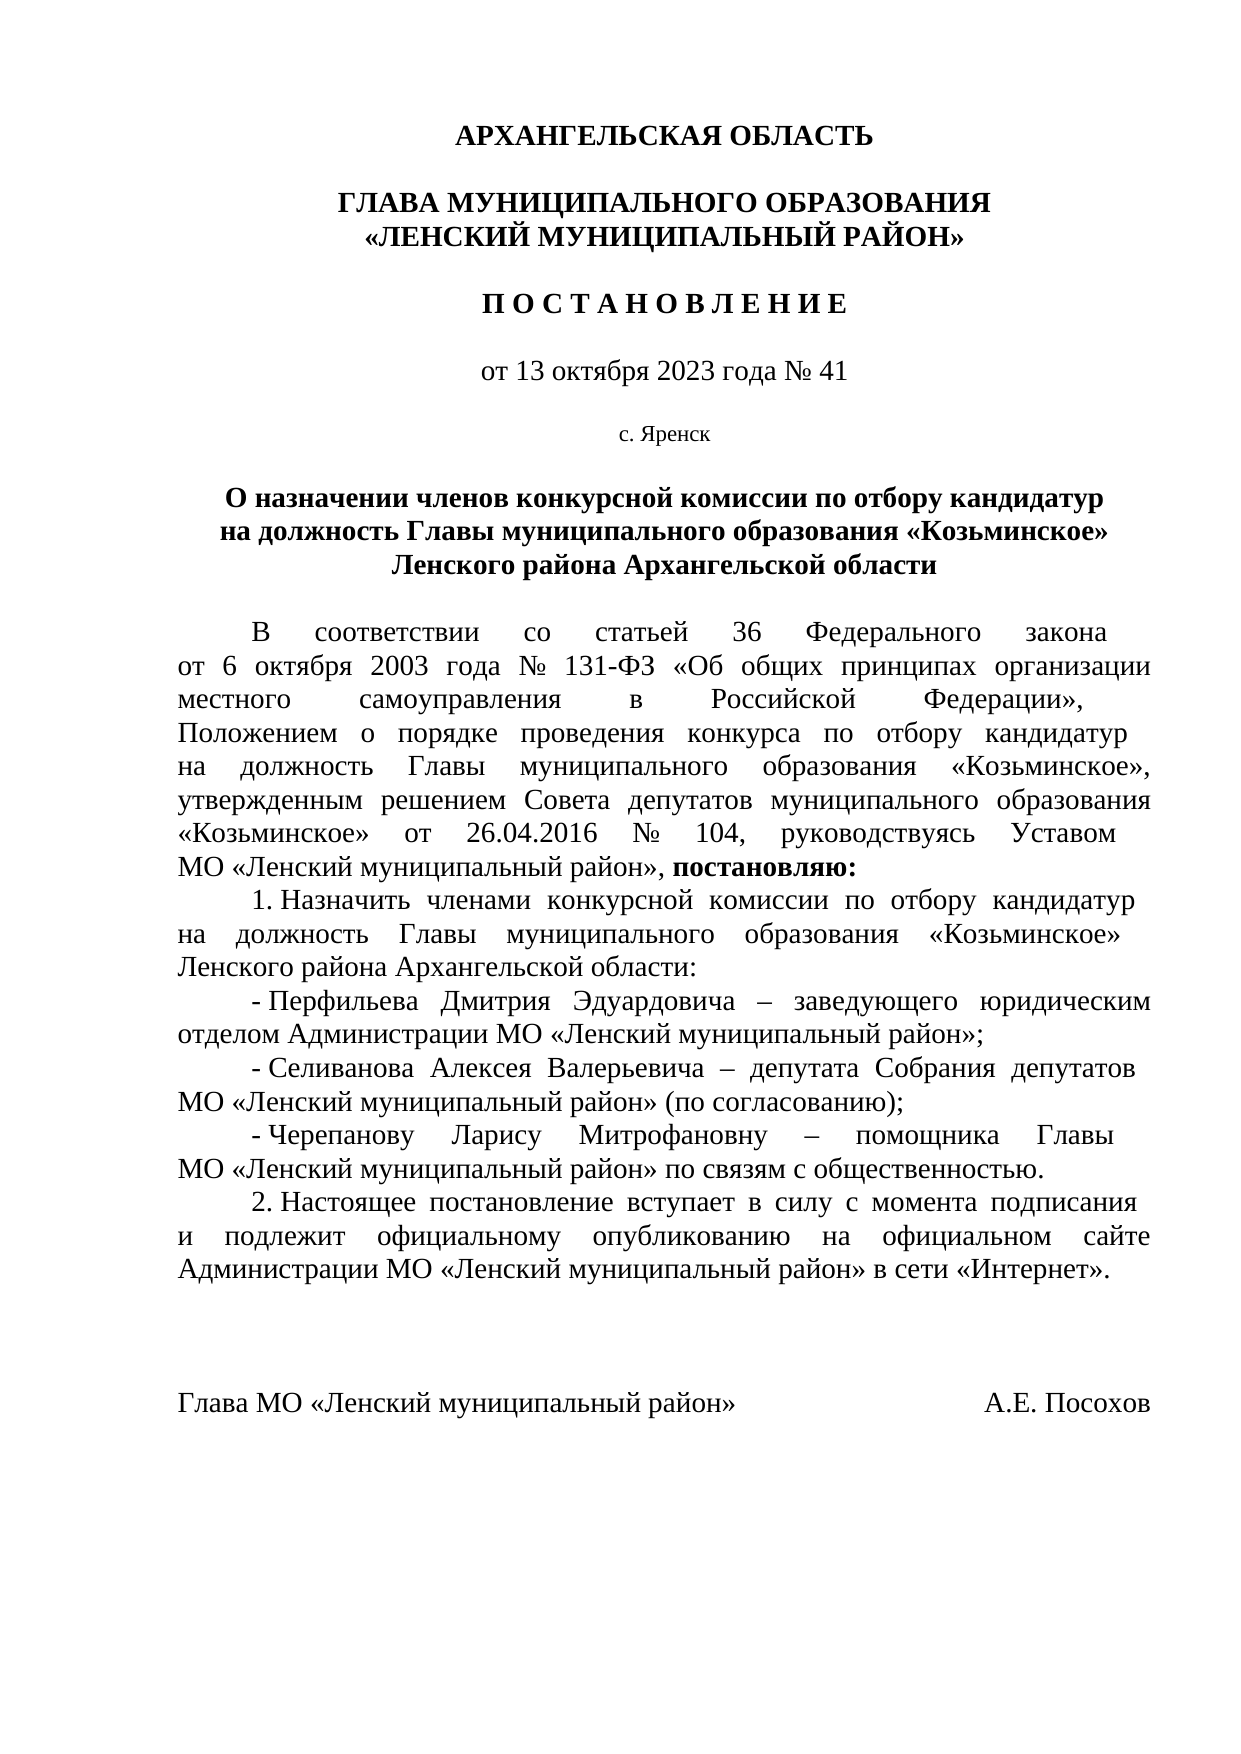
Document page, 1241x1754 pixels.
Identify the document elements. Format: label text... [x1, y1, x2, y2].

list Черепанову Ларису Митрофановну – помощника Главы МО «Ленский муниципальный район» по связям с общественностью. [177, 1117, 1152, 1184]
title от 13 октября 2023 года № 41 [177, 353, 1152, 386]
list Селиванова Алексея Валерьевича – депутата Собрания депутатов МО «Ленский муниципальный район» (по согласованию); [177, 1050, 1152, 1117]
title ГЛАВА МУНИЦИПАЛЬНОГО ОБРАЗОВАНИЯ [177, 185, 1152, 219]
text Глава МО «Ленский муниципальный район» А.Е. Посохов [177, 1386, 1152, 1419]
text с. Яренск [177, 420, 1152, 446]
list Назначить членами конкурсной комиссии по отбору кандидатур на должность Главы муниципального образования «Козьминское» Ленского района Архангельской области: [177, 882, 1152, 983]
text В соответствии со статьей 36 Федерального закона от 6 октября 2003 года № 131-ФЗ «Об общих принципах организации местного самоуправления в Российской Федерации», Положением о порядке проведения конкурса по отбору кандидатур на должность Главы муниципального образования «Козьминское», утвержденным решением Совета депутатов муниципального образования «Козьминское» от 26.04.2016 № 104, руководствуясь Уставом МО «Ленский муниципальный район», постановляю: [177, 614, 1152, 882]
text Ленского района Архангельской области [177, 547, 1152, 581]
title П О С Т А Н О В Л Е Н И Е [177, 286, 1152, 319]
text на должность Главы муниципального образования «Козьминское» [177, 513, 1152, 547]
text О назначении членов конкурсной комиссии по отбору кандидатур [177, 480, 1152, 513]
title «ЛЕНСКИЙ МУНИЦИПАЛЬНЫЙ РАЙОН» [177, 219, 1152, 252]
list Перфильева Дмитрия Эдуардовича – заведующего юридическим отделом Администрации МО «Ленский муниципальный район»; [177, 983, 1152, 1050]
title АРХАНГЕЛЬСКАЯ ОБЛАСТЬ [177, 118, 1152, 152]
list Настоящее постановление вступает в силу с момента подписания и подлежит официальному опубликованию на официальном сайте Администрации МО «Ленский муниципальный район» в сети «Интернет». [177, 1184, 1152, 1285]
